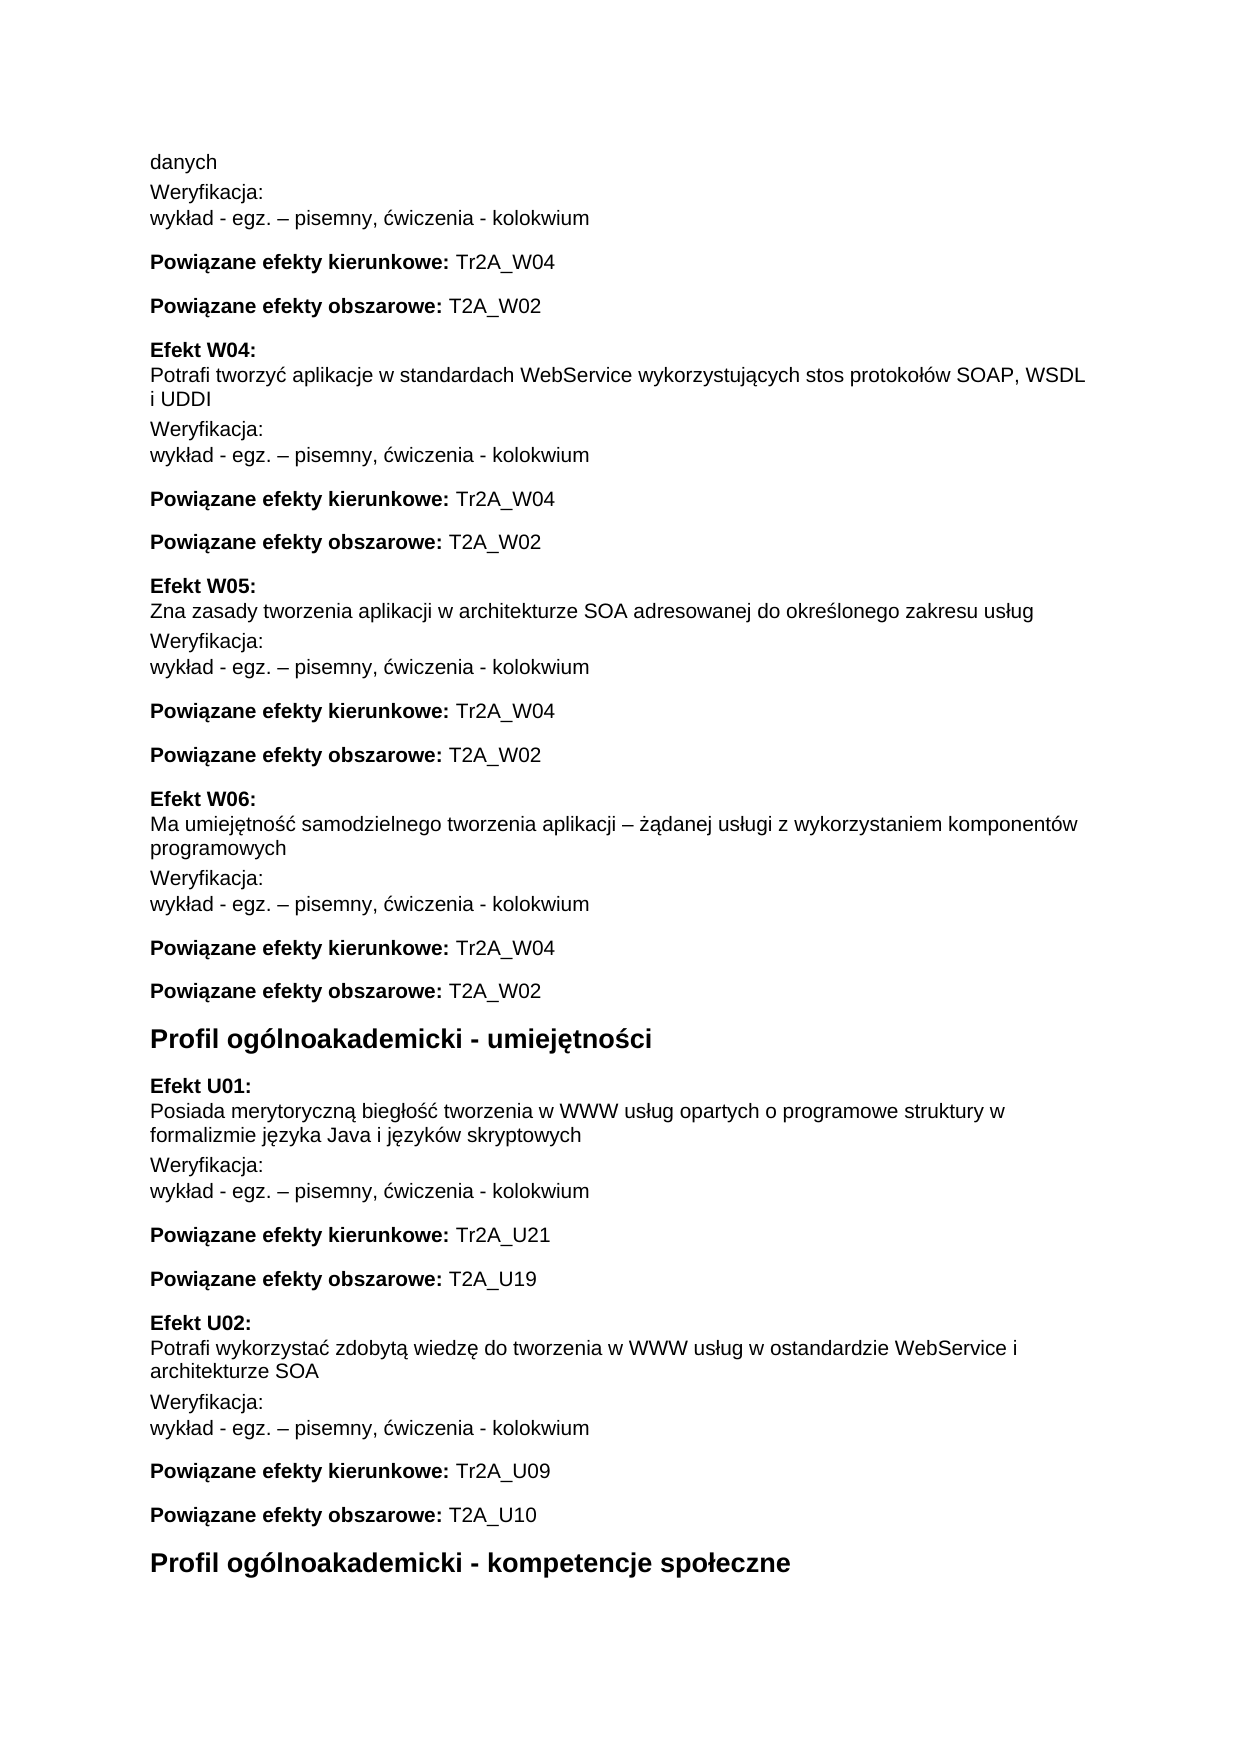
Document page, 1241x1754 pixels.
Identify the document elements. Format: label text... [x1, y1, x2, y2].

text Efekt U02: [150, 1310, 1090, 1334]
text Weryfikacja: [150, 180, 1090, 204]
text Powiązane efekty obszarowe: T2A_U10 [150, 1503, 1090, 1527]
text Weryfikacja: [150, 1389, 1090, 1413]
text Efekt W06: [150, 786, 1090, 810]
text Powiązane efekty obszarowe: T2A_W02 [150, 743, 1090, 767]
text Weryfikacja: [150, 1153, 1090, 1177]
text wykład - egz. – pisemny, ćwiczenia - kolokwium [150, 206, 1090, 230]
text wykład - egz. – pisemny, ćwiczenia - kolokwium [150, 655, 1090, 679]
text Potrafi wykorzystać zdobytą wiedzę do tworzenia w WWW usług w ostandardzie WebService i architekturze SOA [150, 1335, 1090, 1383]
text Powiązane efekty kierunkowe: Tr2A_W04 [150, 486, 1090, 510]
text Powiązane efekty obszarowe: T2A_W02 [150, 979, 1090, 1003]
subtitle Profil ogólnoakademicki - kompetencje społeczne [150, 1547, 1090, 1578]
text wykład - egz. – pisemny, ćwiczenia - kolokwium [150, 892, 1090, 916]
text wykład - egz. – pisemny, ćwiczenia - kolokwium [150, 443, 1090, 467]
text wykład - egz. – pisemny, ćwiczenia - kolokwium [150, 1416, 1090, 1439]
text Powiązane efekty obszarowe: T2A_W02 [150, 530, 1090, 554]
subtitle Profil ogólnoakademicki - umiejętności [150, 1023, 1090, 1054]
text Weryfikacja: [150, 866, 1090, 889]
text Powiązane efekty obszarowe: T2A_U19 [150, 1267, 1090, 1291]
text Efekt U01: [150, 1074, 1090, 1098]
text wykład - egz. – pisemny, ćwiczenia - kolokwium [150, 1179, 1090, 1203]
text Powiązane efekty obszarowe: T2A_W02 [150, 294, 1090, 318]
text Powiązane efekty kierunkowe: Tr2A_W04 [150, 935, 1090, 959]
text Weryfikacja: [150, 417, 1090, 441]
text Efekt W04: [150, 337, 1090, 361]
text Posiada merytoryczną biegłość tworzenia w WWW usług opartych o programowe struktury w formalizmie języka Java i języków skryptowych [150, 1099, 1090, 1147]
text Ma umiejętność samodzielnego tworzenia aplikacji – żądanej usługi z wykorzystaniem komponentów programowych [150, 811, 1090, 859]
text Weryfikacja: [150, 629, 1090, 653]
text Efekt W05: [150, 574, 1090, 598]
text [150, 150, 1090, 174]
text Potrafi tworzyć aplikacje w standardach WebService wykorzystujących stos protokołów SOAP, WSDL i UDDI [150, 362, 1090, 410]
text Powiązane efekty kierunkowe: Tr2A_W04 [150, 699, 1090, 723]
text Powiązane efekty kierunkowe: Tr2A_U09 [150, 1459, 1090, 1483]
text Powiązane efekty kierunkowe: Tr2A_U21 [150, 1223, 1090, 1247]
text Zna zasady tworzenia aplikacji w architekturze SOA adresowanej do określonego zakresu usług [150, 599, 1090, 623]
text Powiązane efekty kierunkowe: Tr2A_W04 [150, 250, 1090, 274]
